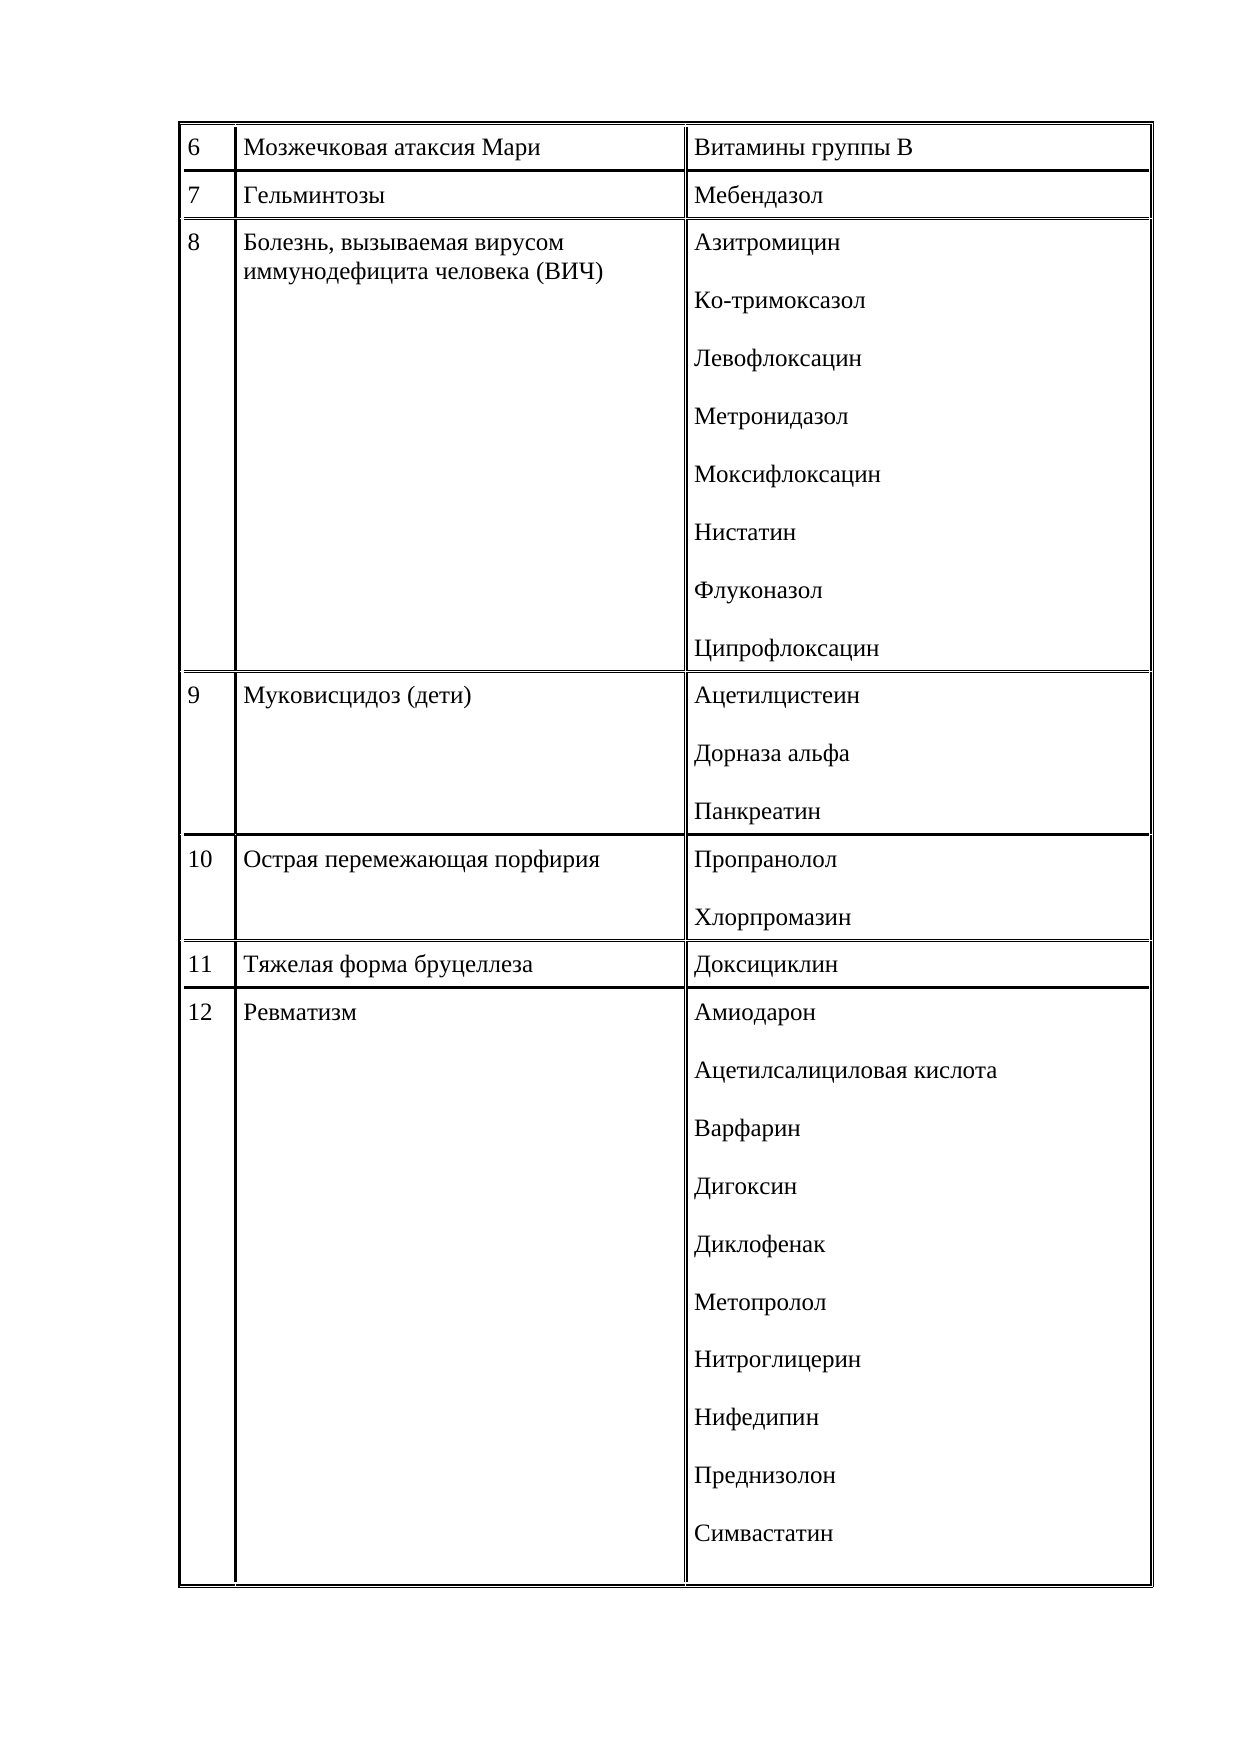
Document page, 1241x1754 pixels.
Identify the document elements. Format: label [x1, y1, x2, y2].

table_header [177, 118, 1152, 1595]
